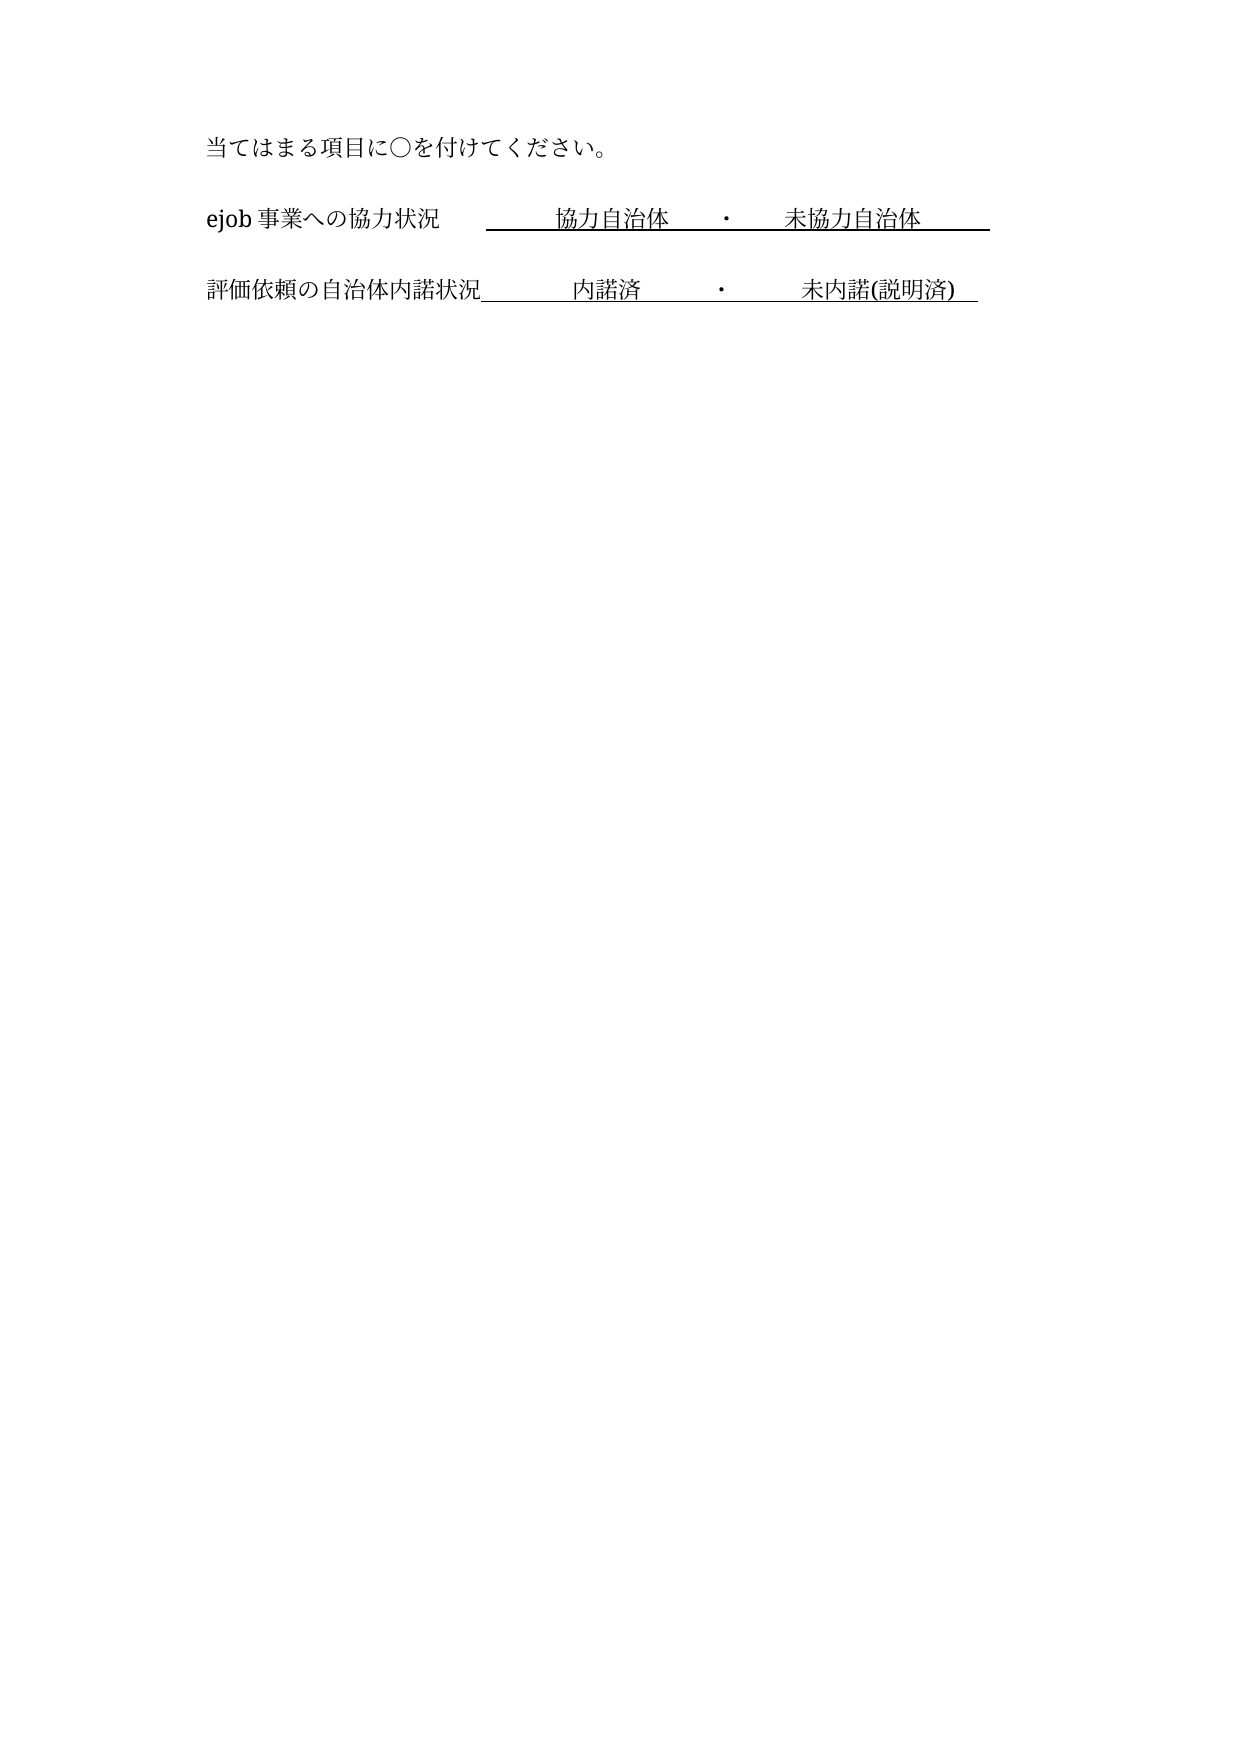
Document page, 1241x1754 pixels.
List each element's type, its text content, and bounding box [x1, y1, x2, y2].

text 当てはまる項目に○を付けてください。 [206, 129, 1122, 164]
text 評価依頼の自治体内諾状況 内諾済 ・ 未内諾(説明済) [206, 271, 1122, 307]
text ejob事業への協力状況 協力自治体 ・ 未協力自治体 [206, 200, 1122, 236]
